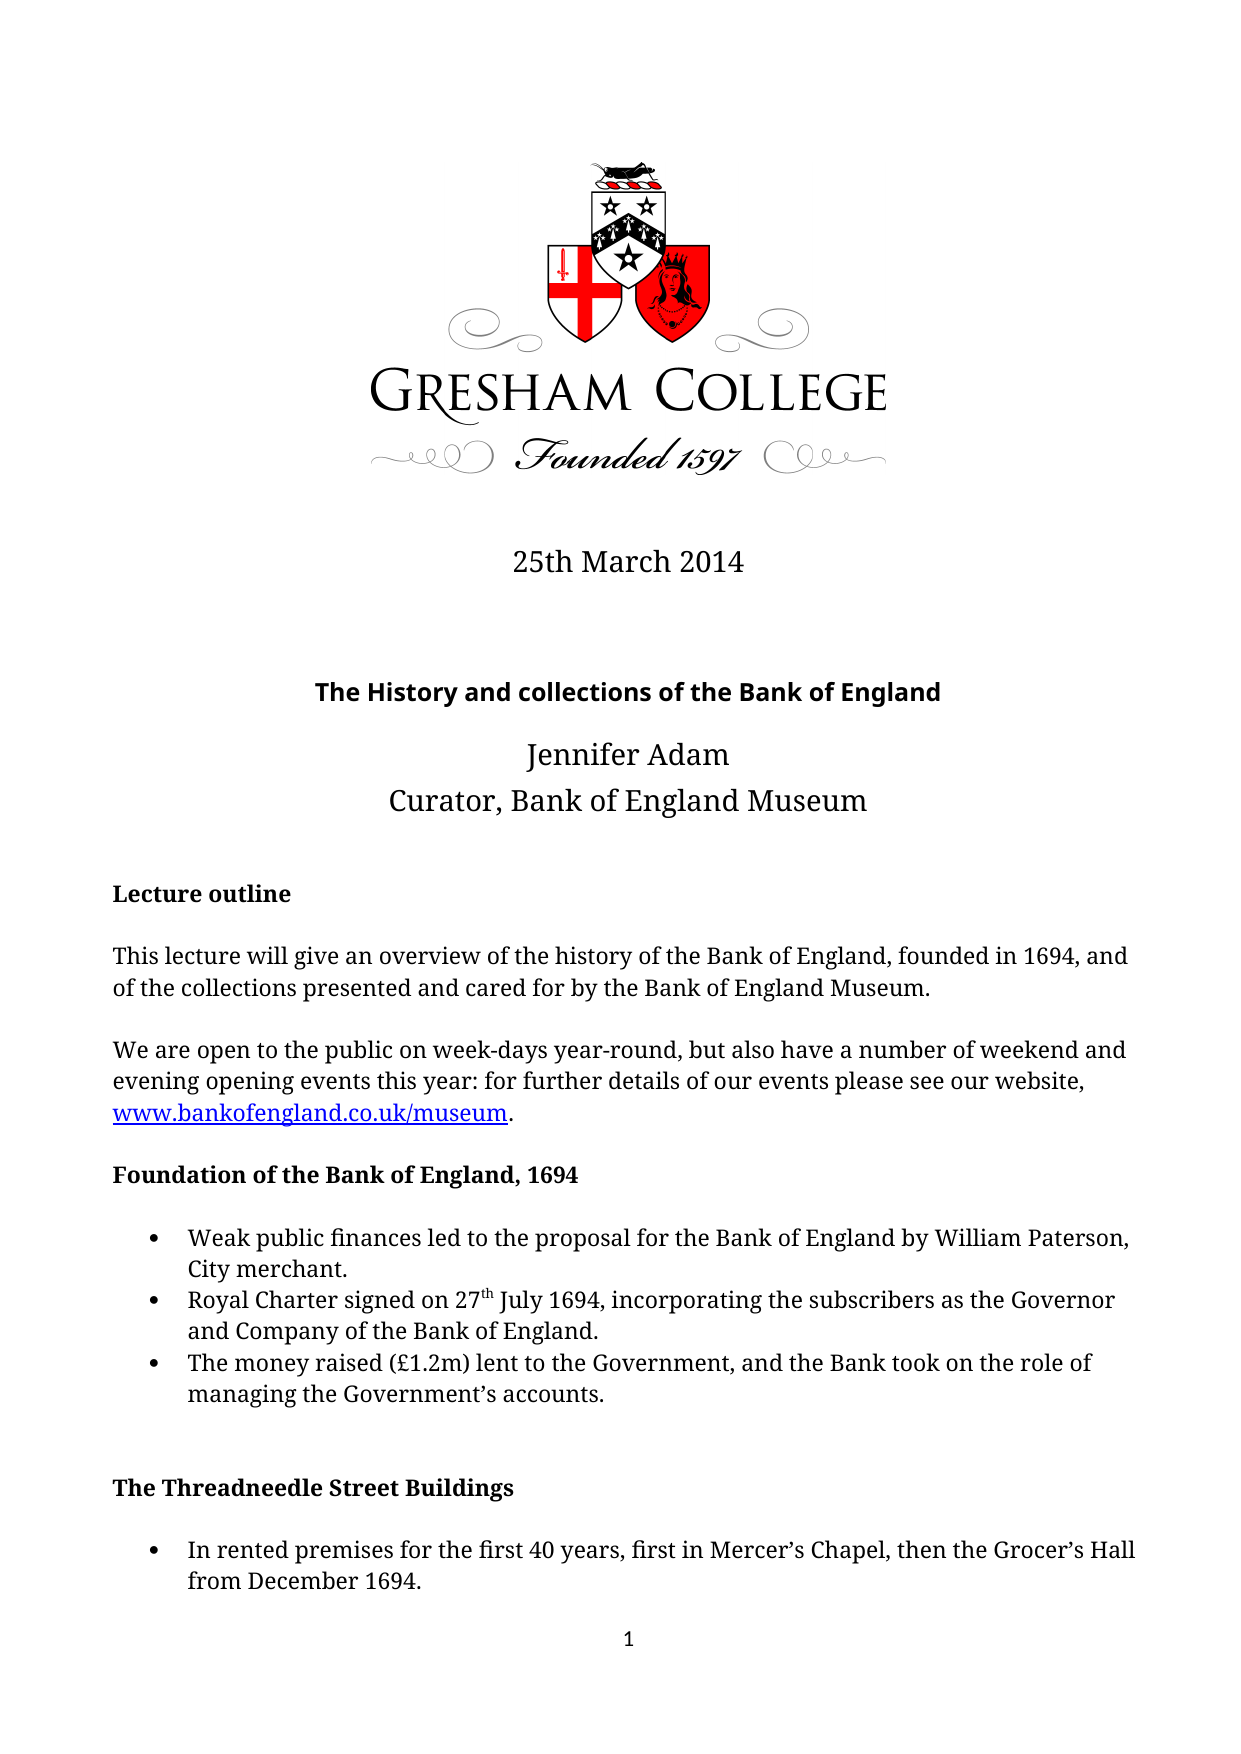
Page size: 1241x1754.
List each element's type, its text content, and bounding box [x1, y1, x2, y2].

list In rented premises for the first 40 years, first in Mercer’s Chapel, then the Grocer’s Hall from December 1694. [150, 1534, 1144, 1597]
text This lecture will give an overview of the history of the Bank of England, founded in 1694, and of the collections presented and cared for by the Bank of England Museum. [112, 940, 1144, 1003]
text Jennifer Adam Curator, Bank of [112, 734, 1144, 820]
text The History and collections of the Bank of [112, 674, 1144, 708]
text Foundation of the Bank of , 1694 [112, 1159, 1144, 1190]
text 25th March 2014 [112, 542, 1144, 581]
list The money raised (£1.2m) lent to the Government, and the Bank took on the role of managing the Government’s accounts. [150, 1347, 1144, 1409]
text The Threadneedle Street Buildings [112, 1472, 1144, 1503]
picture [371, 162, 886, 475]
list Weak public finances led to the proposal for the Bank of England by William Paterson, City merchant. [150, 1222, 1144, 1284]
list Royal Charter signed on 27th July 1694, incorporating the subscribers as the Governor and Company of the Bank of England. [150, 1284, 1144, 1347]
text Lecture outline [112, 878, 1144, 909]
text We are open to the public on week-days year-round, but also have a number of weekend and evening opening events this year: for further details of our events please see our website, www.bankofengland.co.uk/museum. [112, 1034, 1144, 1128]
